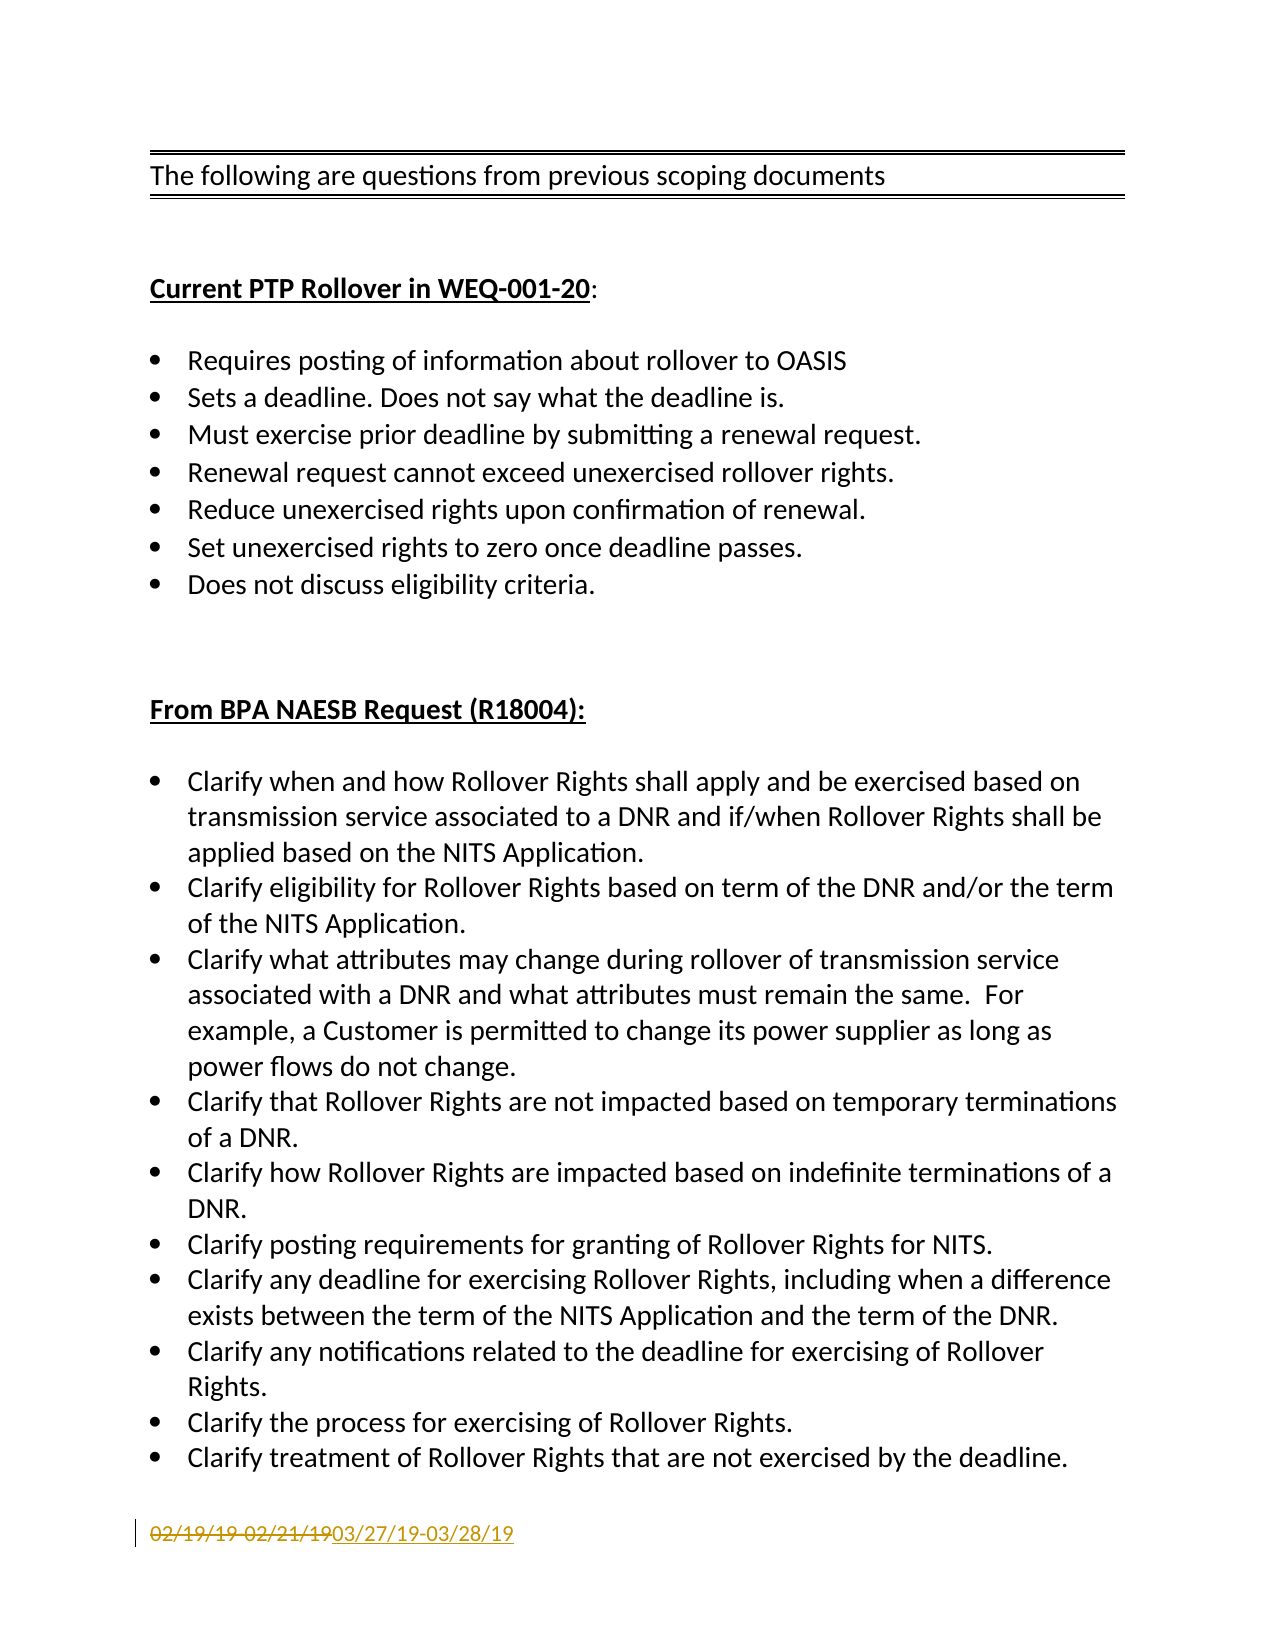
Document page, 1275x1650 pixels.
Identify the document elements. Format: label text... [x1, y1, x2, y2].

list Clarify when and how Rollover Rights shall apply and be exercised based on transmission service associated to a DNR and if/when Rollover Rights shall be applied based on the NITS Application. [150, 763, 1125, 869]
list Sets a deadline. Does not say what the deadline is. [150, 379, 1125, 415]
list Renewal request cannot exceed unexercised rollover rights. [150, 454, 1125, 489]
list Set unexercised rights to zero once deadline passes. [150, 529, 1125, 564]
list Clarify what attributes may change during rollover of transmission service associated with a DNR and what attributes must remain the same. For example, a Customer is permitted to change its power supplier as long as power flows do not change. [150, 941, 1125, 1083]
list Clarify any deadline for exercising Rollover Rights, including when a difference exists between the term of the NITS Application and the term of the DNR. [150, 1261, 1125, 1333]
text From BPA NAESB Request (R18004): [150, 691, 1125, 727]
list Clarify treatment of Rollover Rights that are not exercised by the deadline. [150, 1439, 1125, 1475]
list Clarify any notifications related to the deadline for exercising of Rollover Rights. [150, 1333, 1125, 1404]
list Clarify that Rollover Rights are not impacted based on temporary terminations of a DNR. [150, 1083, 1125, 1154]
text Current PTP Rollover in WEQ-001-20: [150, 270, 1125, 306]
text The following are questions from previous scoping documents [150, 155, 1125, 194]
list Reduce unexercised rights upon confirmation of renewal. [150, 491, 1125, 527]
list Clarify eligibility for Rollover Rights based on term of the DNR and/or the term of the NITS Application. [150, 869, 1125, 941]
list Clarify how Rollover Rights are impacted based on indefinite terminations of a DNR. [150, 1154, 1125, 1226]
list Clarify posting requirements for granting of Rollover Rights for NITS. [150, 1226, 1125, 1261]
list Clarify the process for exercising of Rollover Rights. [150, 1404, 1125, 1439]
list Does not discuss eligibility criteria. [150, 566, 1125, 602]
list Requires posting of information about rollover to OASIS [150, 342, 1125, 377]
list Must exercise prior deadline by submitting a renewal request. [150, 416, 1125, 452]
